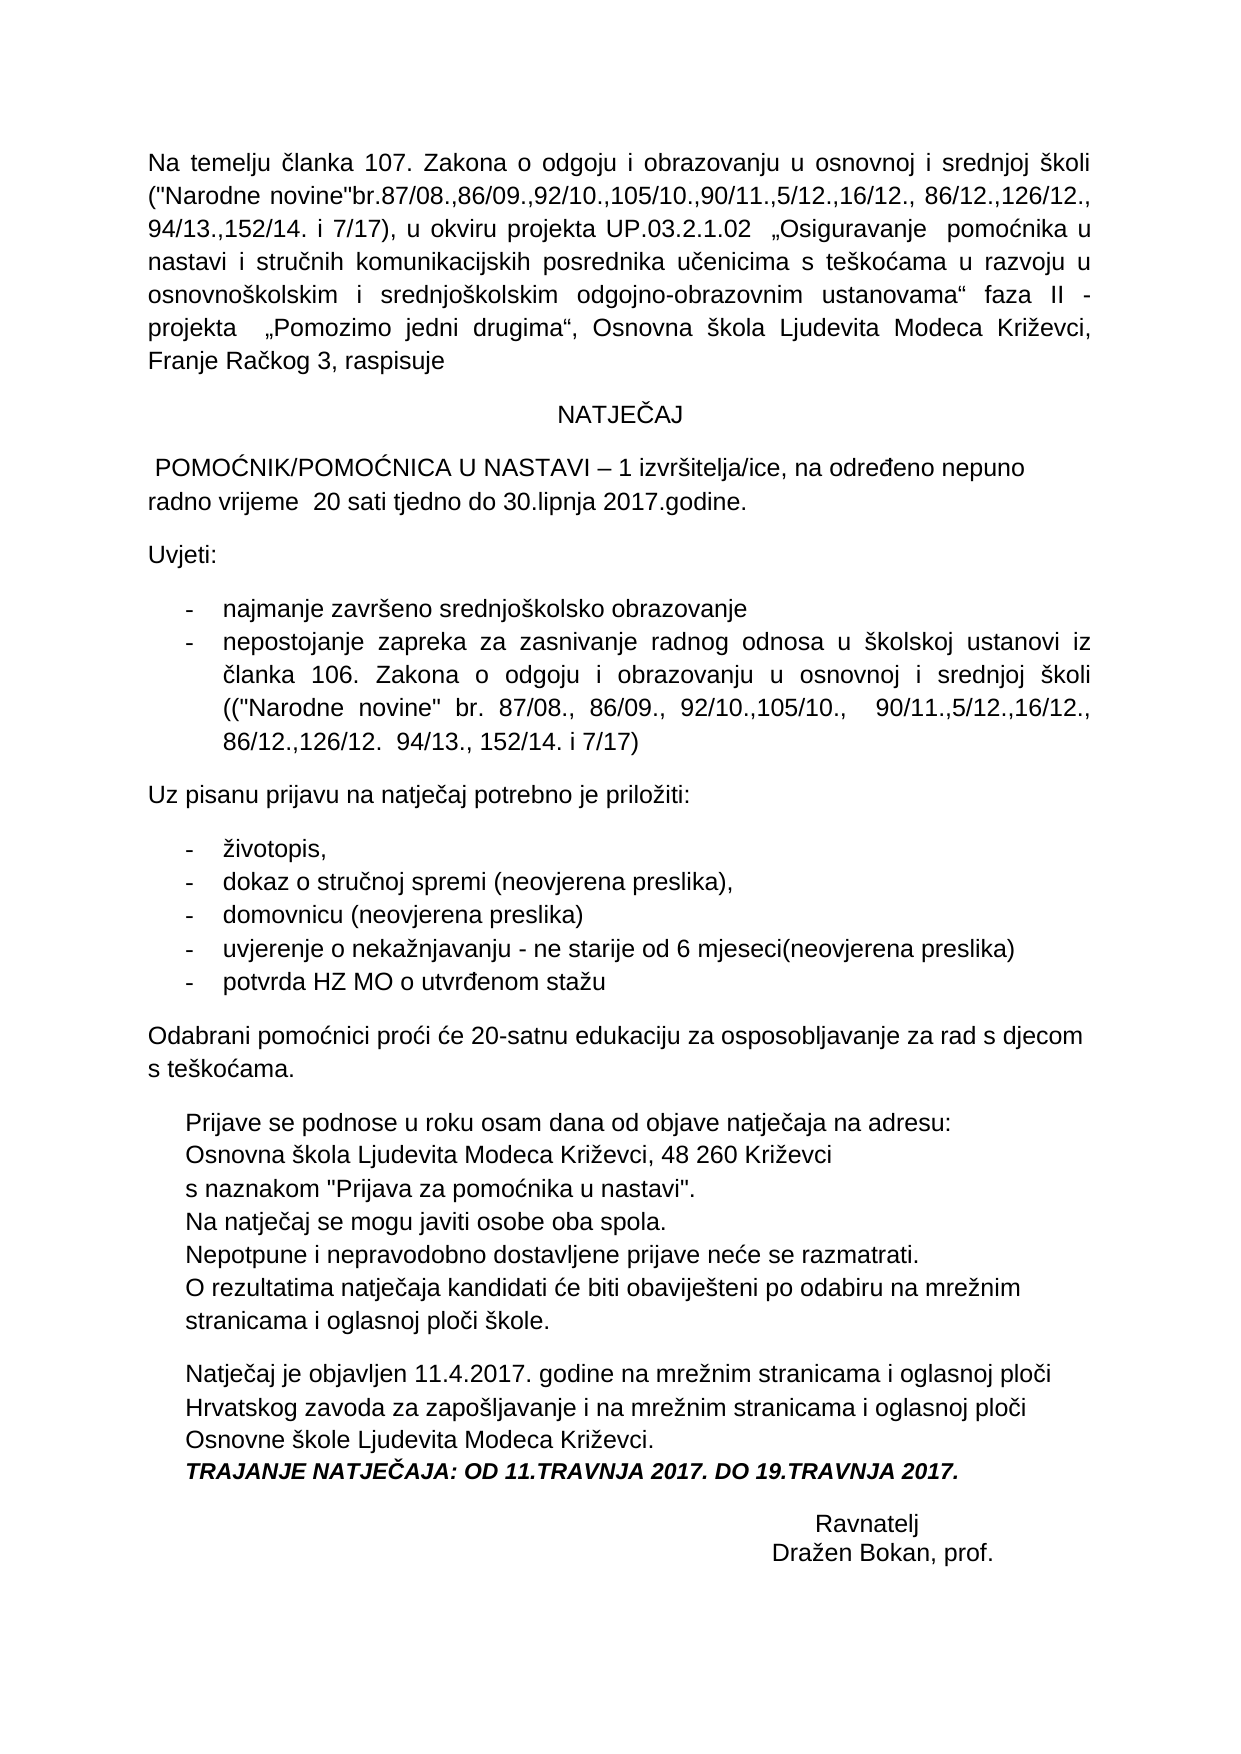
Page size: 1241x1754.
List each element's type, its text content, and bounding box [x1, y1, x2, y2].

text Odabrani pomoćnici proći će 20-satnu edukaciju za osposobljavanje za rad s djecom s teškoćama. [148, 1021, 1093, 1082]
list dokaz o stručnoj spremi (neovjerena preslika), [185, 867, 1093, 896]
text Natječaj je objavljen 11.4.2017. godine na mrežnim stranicama i oglasnoj ploči Hrvatskog zavoda za zapošljavanje i na mrežnim stranicama i oglasnoj ploči Osnovne škole Ljudevita Modeca Križevci. TRAJANJE NATJEČAJA: OD 11.TRAVNJA 2017. DO 19.TRAVNJA 2017. [185, 1359, 1093, 1484]
text POMOĆNIK/POMOĆNICA U NASTAVI – 1 izvršitelja/ice, na određeno nepuno radno vrijeme 20 sati tjedno do 30.lipnja 2017.godine. [148, 453, 1093, 515]
text Ravnatelj [148, 1509, 1093, 1538]
list životopis, [185, 834, 1093, 863]
text Uvjeti: [148, 540, 1093, 569]
text Prijave se podnose u roku osam dana od objave natječaja na adresu: Osnovna škola Ljudevita Modeca Križevci, 48 260 Križevci s naznakom "Prijava za pomoćnika u nastavi". Na natječaj se mogu javiti osobe oba spola. Nepotpune i nepravodobno dostavljene prijave neće se razmatrati. O rezultatima natječaja kandidati će biti obaviješteni po odabiru na mrežnim stranicama i oglasnoj ploči škole. [185, 1107, 1093, 1334]
text Uz pisanu prijavu na natječaj potrebno je priložiti: [148, 780, 1093, 809]
list domovnicu (neovjerena preslika) [185, 900, 1093, 929]
text NATJEČAJ [148, 399, 1093, 428]
text Dražen Bokan, prof. [148, 1538, 1093, 1567]
list uvjerenje o nekažnjavanju - ne starije od 6 mjeseci(neovjerena preslika) [185, 933, 1093, 962]
list najmanje završeno srednjoškolsko obrazovanje [185, 594, 1093, 623]
list nepostojanje zapreka za zasnivanje radnog odnosa u školskoj ustanovi iz članka 106. Zakona o odgoju i obrazovanju u osnovnoj i srednjoj školi (("Narodne novine" br. 87/08., 86/09., 92/10.,105/10., 90/11.,5/12.,16/12., 86/12.,126/12. 94/13., 152/14. i 7/17) [185, 627, 1093, 755]
text Na temelju članka 107. Zakona o odgoju i obrazovanju u osnovnoj i srednjoj školi ("Narodne novine"br.87/08.,86/09.,92/10.,105/10.,90/11.,5/12.,16/12., 86/12.,126/12., 94/13.,152/14. i 7/17), u okviru projekta UP.03.2.1.02 „Osiguravanje pomoćnika u nastavi i stručnih komunikacijskih posrednika učenicima s teškoćama u razvoju u osnovnoškolskim i srednjoškolskim odgojno-obrazovnim ustanovama“ faza II - projekta „Pomozimo jedni drugima“, Osnovna škola Ljudevita Modeca Križevci, Franje Račkog 3, raspisuje [148, 148, 1093, 374]
list potvrda HZ MO o utvrđenom stažu [185, 967, 1093, 996]
